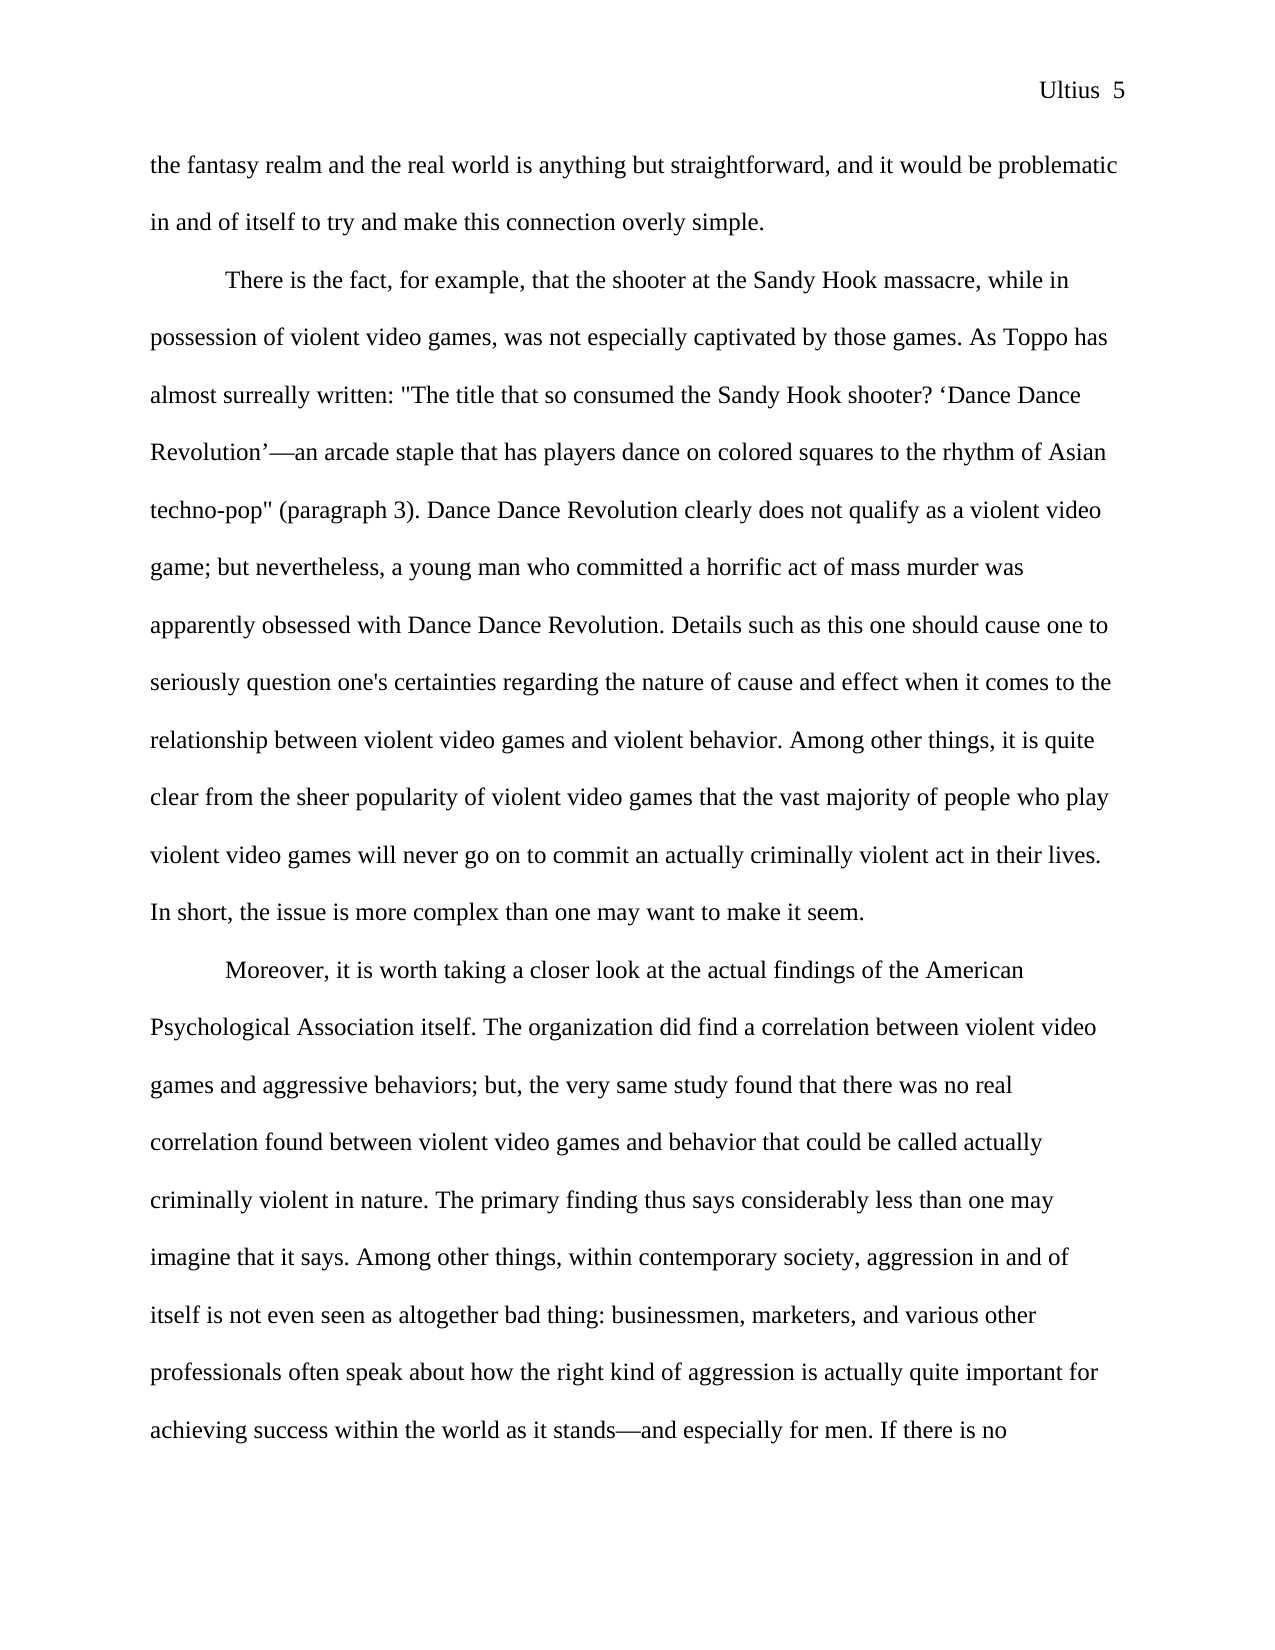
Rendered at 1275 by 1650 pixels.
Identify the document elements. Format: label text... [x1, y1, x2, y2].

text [150, 955, 1125, 1444]
text There is the fact, for example, that the shooter at the Sandy Hook massacre, while in possession of violent video games, was not especially captivated by those games. As Toppo has almost surreally written: "The title that so consumed the Sandy Hook shooter? ‘Dance Dance Revolution’—an arcade staple that has players dance on colored squares to the rhythm of Asian techno-pop" (paragraph 3). Dance Dance Revolution clearly does not qualify as a violent video game; but nevertheless, a young man who committed a horrific act of mass murder was apparently obsessed with Dance Dance Revolution. Details such as this one should cause one to seriously question one's certainties regarding the nature of cause and effect when it comes to the relationship between violent video games and violent behavior. Among other things, it is quite clear from the sheer popularity of violent video games that the vast majority of people who play violent video games will never go on to commit an actually criminally violent act in their lives. In short, the issue is more complex than one may want to make it seem. [150, 265, 1125, 926]
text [150, 150, 1125, 236]
